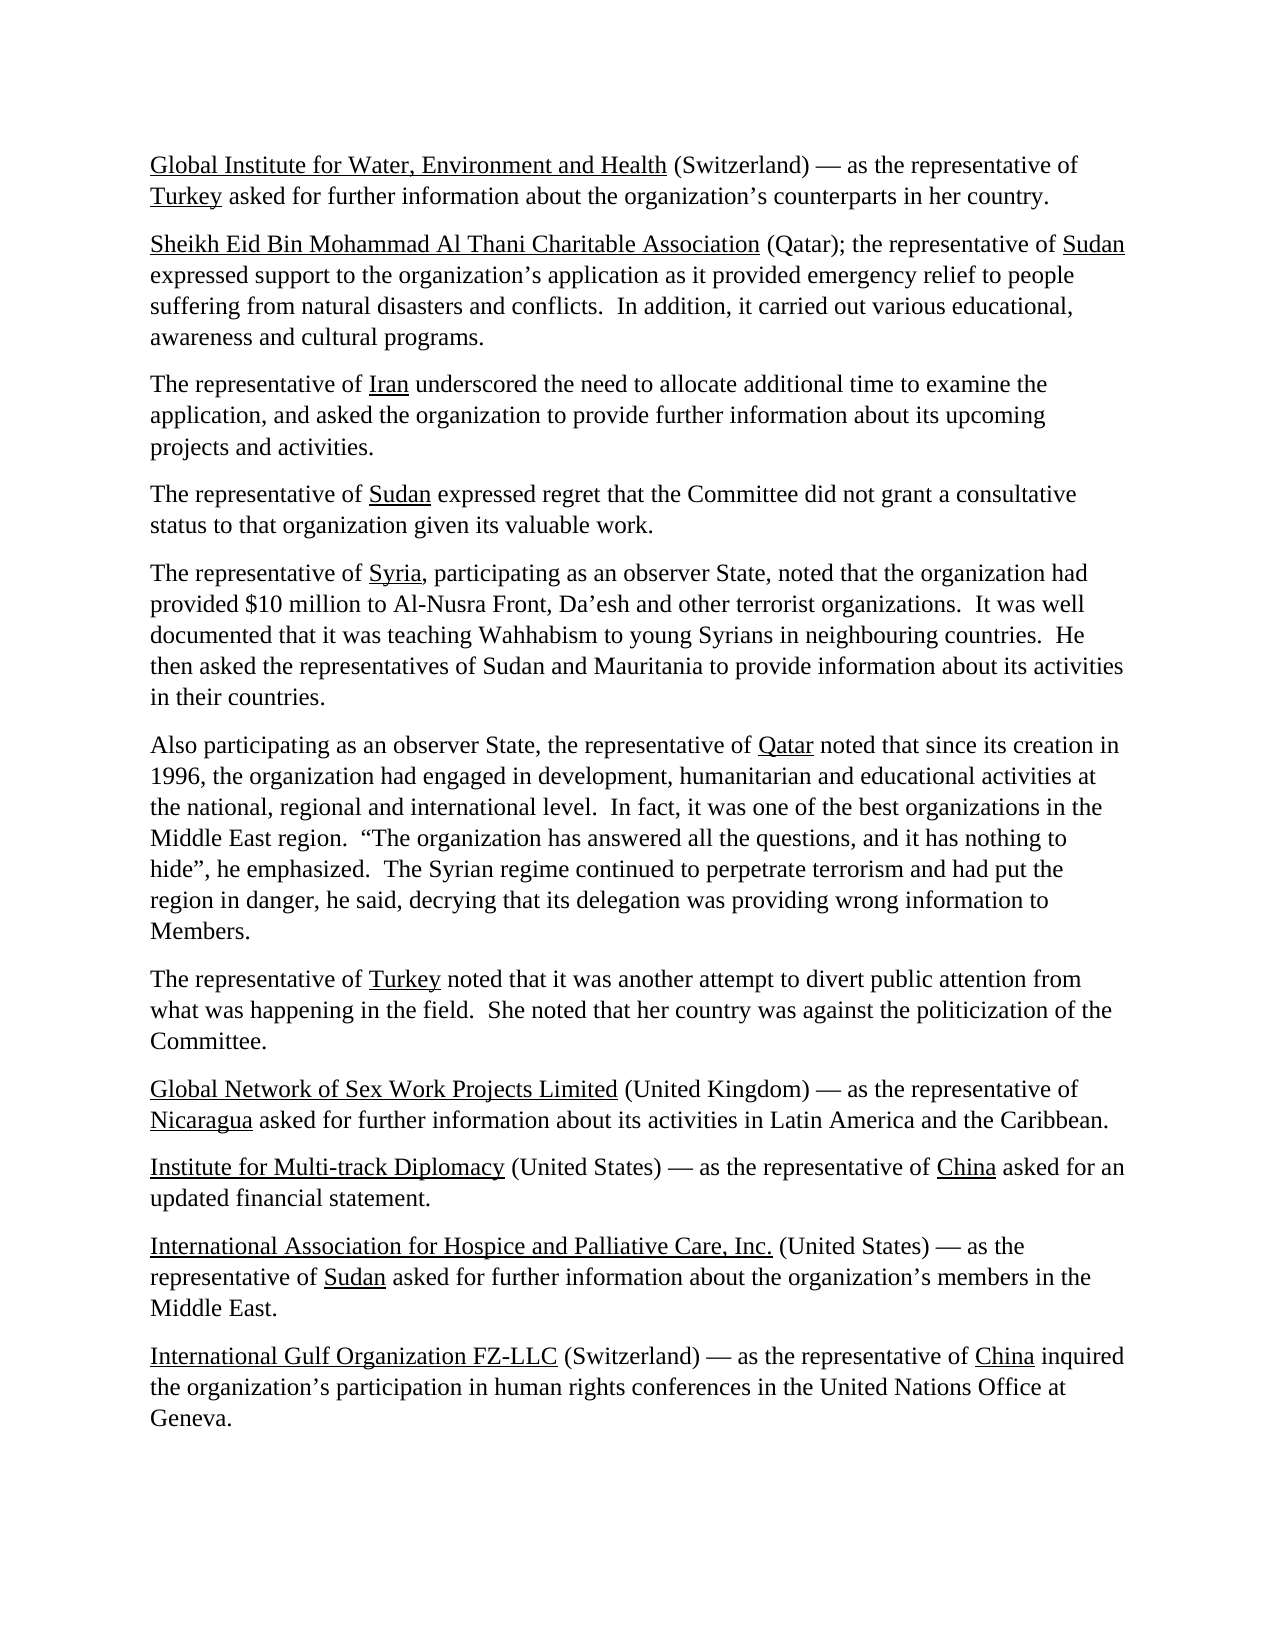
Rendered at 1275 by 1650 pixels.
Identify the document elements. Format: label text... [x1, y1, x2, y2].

text The representative of Sudan expressed regret that the Committee did not grant a consultative status to that organization given its valuable work. [150, 479, 1125, 539]
text International Association for Hospice and Palliative Care, Inc. (United States) — as the representative of Sudan asked for further information about the organization’s members in the Middle East. [150, 1231, 1125, 1322]
text Global Network of Sex Work Projects Limited (United Kingdom) — as the representative of Nicaragua asked for further information about its activities in Latin America and the Caribbean. [150, 1074, 1125, 1133]
text The representative of Turkey noted that it was another attempt to divert public attention from what was happening in the field. She noted that her country was against the politicization of the Committee. [150, 964, 1125, 1055]
text Global Institute for Water, Environment and Health (Switzerland) — as the representative of Turkey asked for further information about the organization’s counterparts in her country. [150, 150, 1125, 210]
text The representative of Syria, participating as an observer State, noted that the organization had provided $10 million to Al-Nusra Front, Da’esh and other terrorist organizations. It was well documented that it was teaching Wahhabism to young Syrians in neighbouring countries. He then asked the representatives of Sudan and Mauritania to provide information about its activities in their countries. [150, 558, 1125, 711]
text International Gulf Organization FZ-LLC (Switzerland) — as the representative of China inquired the organization’s participation in human rights conferences in the United Nations Office at Geneva. [150, 1341, 1125, 1432]
text Also participating as an observer State, the representative of Qatar noted that since its creation in 1996, the organization had engaged in development, humanitarian and educational activities at the national, regional and international level. In fact, it was one of the best organizations in the Middle East region. “The organization has answered all the questions, and it has nothing to hide”, he emphasized. The Syrian regime continued to perpetrate terrorism and had put the region in danger, he said, decrying that its delegation was providing wrong information to Members. [150, 730, 1125, 945]
text Institute for Multi-track Diplomacy (United States) — as the representative of China asked for an updated financial statement. [150, 1152, 1125, 1212]
text The representative of Iran underscored the need to allocate additional time to examine the application, and asked the organization to provide further information about its upcoming projects and activities. [150, 369, 1125, 460]
text Sheikh Eid Bin Mohammad Al Thani Charitable Association (Qatar); the representative of Sudan expressed support to the organization’s application as it provided emergency relief to people suffering from natural disasters and conflicts. In addition, it carried out various educational, awareness and cultural programs. [150, 229, 1125, 351]
